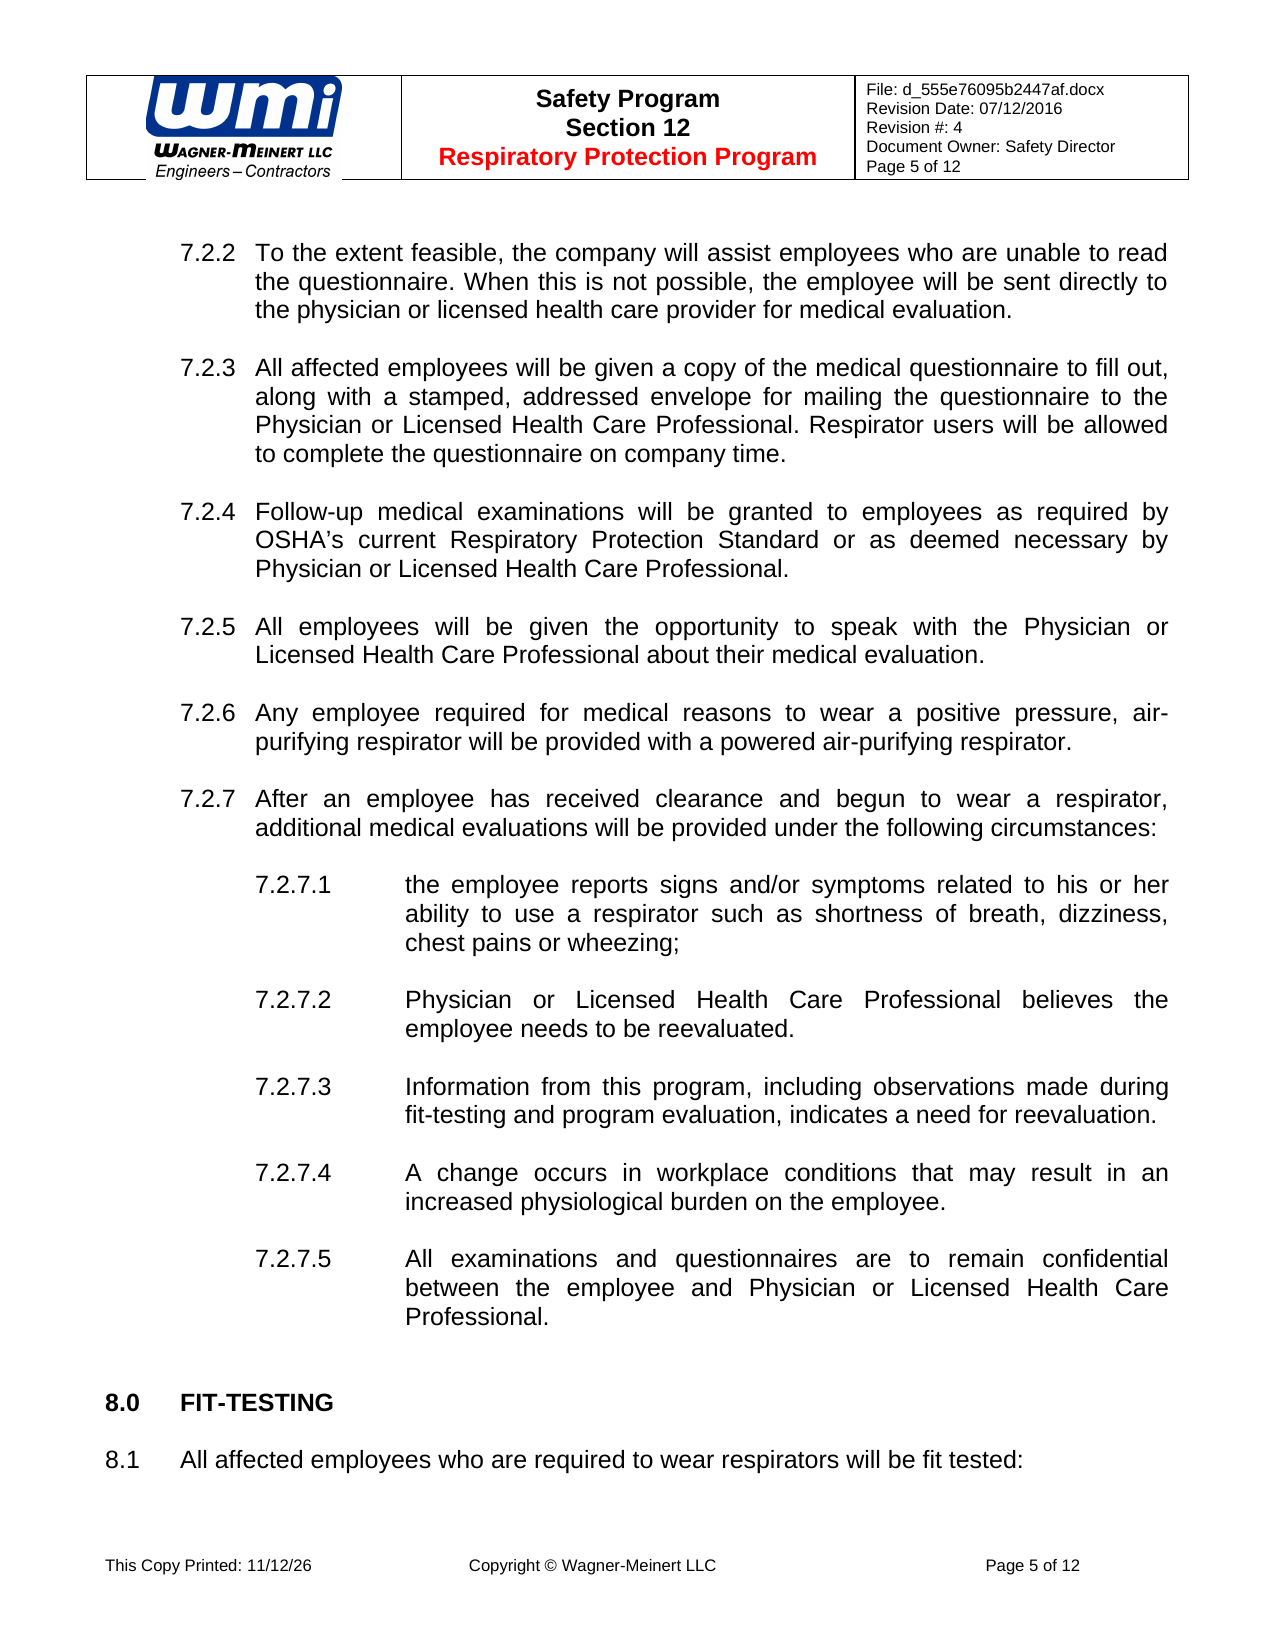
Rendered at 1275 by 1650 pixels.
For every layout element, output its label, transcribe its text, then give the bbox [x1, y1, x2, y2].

text 7.2.5 All employees will be given the opportunity to speak with the Physician or Licensed Health Care Professional about their medical evaluation. [180, 611, 1170, 669]
text 7.2.2 To the extent feasible, the company will assist employees who are unable to read the questionnaire. When this is not possible, the employee will be sent directly to the physician or licensed health care provider for medical evaluation. [180, 238, 1170, 324]
text 7.2.7 After an employee has received clearance and begun to wear a respirator, additional medical evaluations will be provided under the following circumstances: [180, 784, 1170, 841]
text 7.2.7.5 All examinations and questionnaires are to remain confidential between the employee and Physician or Licensed Health Care Professional. [255, 1244, 1170, 1330]
text 7.2.7.2 Physician or Licensed Health Care Professional believes the employee needs to be reevaluated. [255, 985, 1170, 1043]
text 7.2.6 Any employee required for medical reasons to wear a positive pressure, air-purifying respirator will be provided with a powered air-purifying respirator. [180, 698, 1170, 755]
text 8.1 All affected employees who are required to wear respirators will be fit tested: [105, 1445, 1170, 1474]
text 7.2.7.4 A change occurs in workplace conditions that may result in an increased physiological burden on the employee. [255, 1158, 1170, 1215]
subtitle 8.0 FIT-TESTING [105, 1388, 1170, 1416]
text 7.2.7.3 Information from this program, including observations made during fit-testing and program evaluation, indicates a need for reevaluation. [255, 1071, 1170, 1129]
text 7.2.7.1 the employee reports signs and/or symptoms related to his or her ability to use a respirator such as shortness of breath, dizziness, chest pains or wheezing; [255, 870, 1170, 956]
text 7.2.3 All affected employees will be given a copy of the medical questionnaire to fill out, along with a stamped, addressed envelope for mailing the questionnaire to the Physician or Licensed Health Care Professional. Respirator users will be allowed to complete the questionnaire on company time. [180, 353, 1170, 468]
picture [146, 76, 342, 180]
text 7.2.4 Follow-up medical examinations will be granted to employees as required by OSHA’s current Respiratory Protection Standard or as deemed necessary by Physician or Licensed Health Care Professional. [180, 496, 1170, 583]
